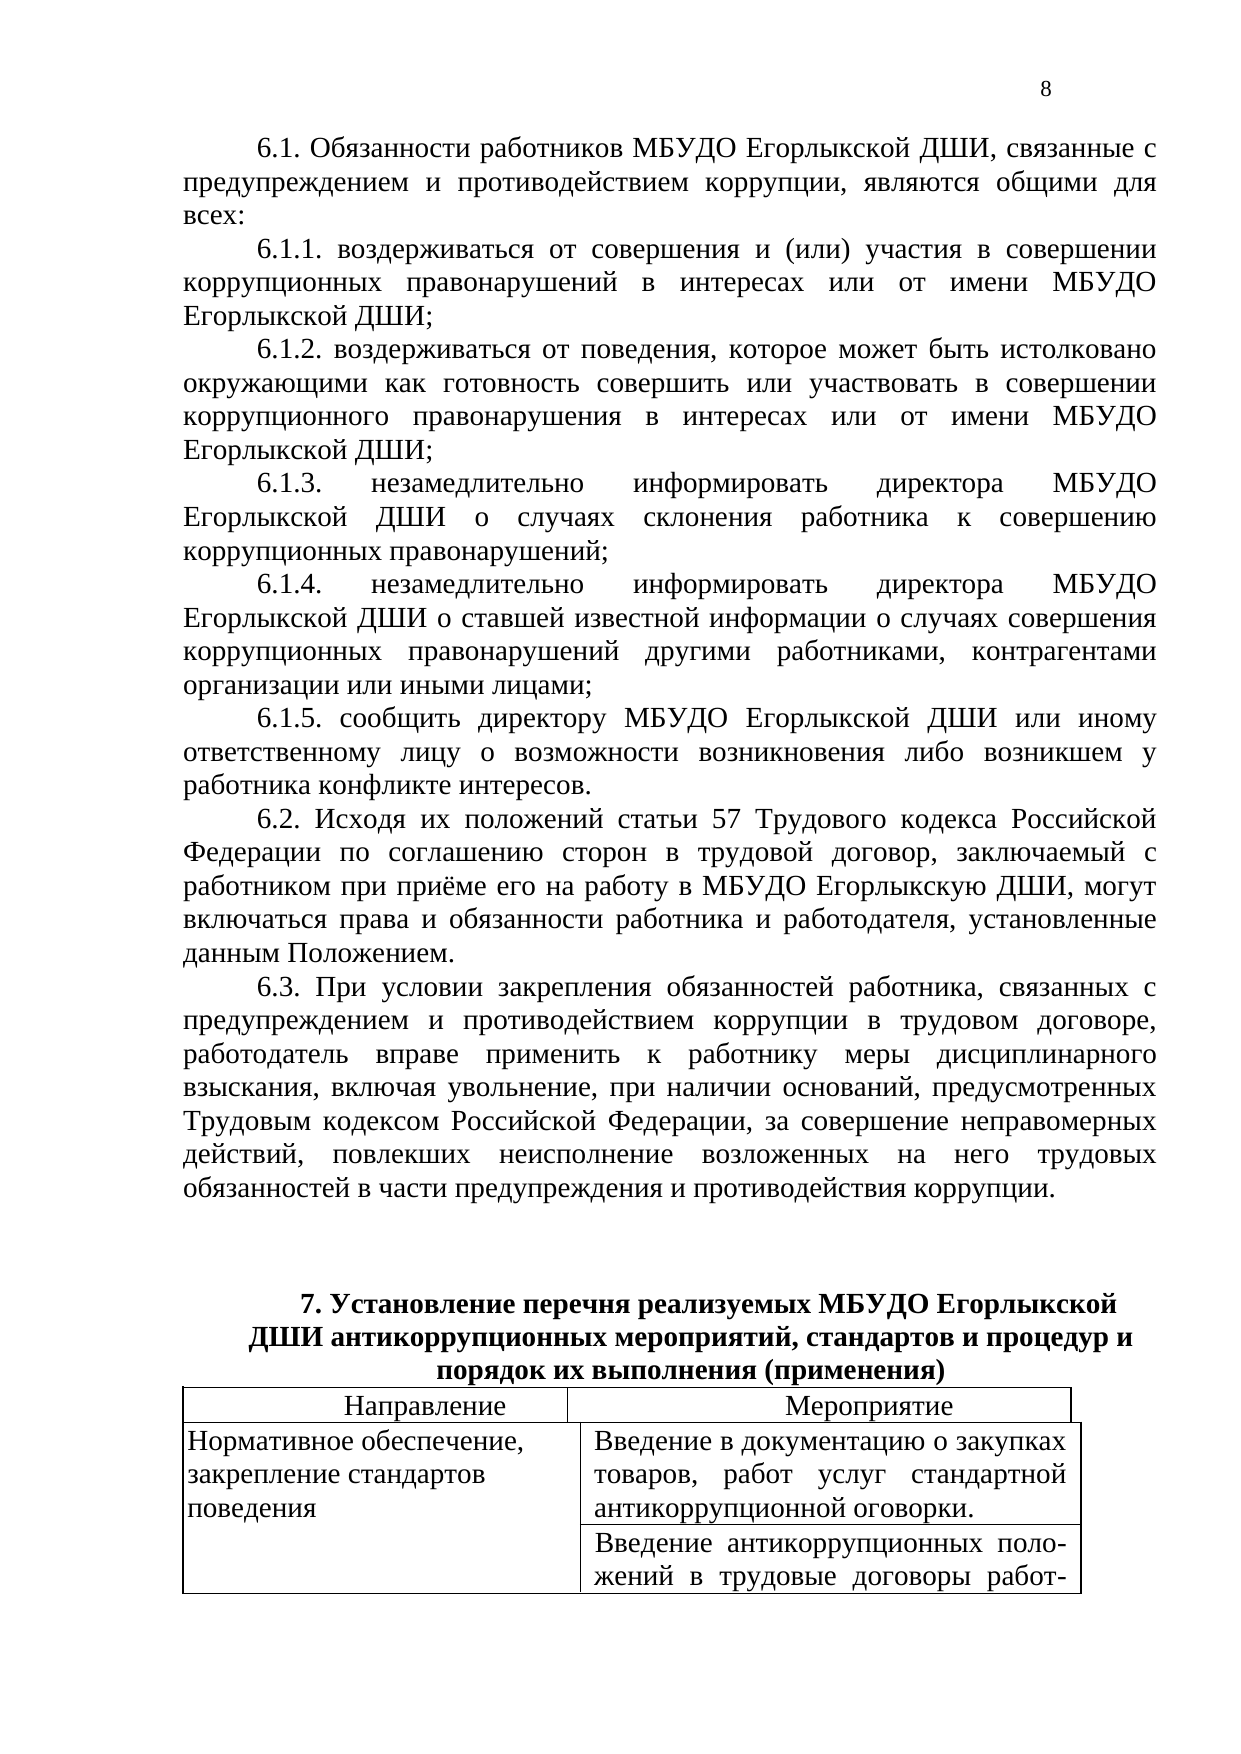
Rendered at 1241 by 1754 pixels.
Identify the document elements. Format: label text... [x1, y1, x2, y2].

text 6.3. При условии закрепления обязанностей работника, связанных с предупреждением и противодействием коррупции в трудовом договоре, работодатель вправе применить к работнику меры дисциплинарного взыскания, включая увольнение, при наличии оснований, предусмотренных Трудовым кодексом Российской Федерации, за совершение неправомерных действий, повлекших неисполнение возложенных на него трудовых обязанностей в части предупреждения и противодействия коррупции. [183, 969, 1157, 1203]
text 6.2. Исходя их положений статьи 57 Трудового кодекса Российской Федерации по соглашению сторон в трудовой договор, заключаемый с работником при приёме его на работу в МБУДО Егорлыкскую ДШИ, могут включаться права и обязанности работника и работодателя, установленные данным Положением. [183, 801, 1157, 969]
text 6.1.3. незамедлительно информировать директора МБУДО Егорлыкской ДШИ о случаях склонения работника к совершению коррупционных правонарушений; [183, 466, 1157, 566]
text 7. Установление перечня реализуемых МБУДО Егорлыкской ДШИ антикоррупционных мероприятий, стандартов и процедур и порядок их выполнения (применения) [224, 1287, 1157, 1386]
table_cell Нормативное обеспечение, закрепление стандартов поведения [184, 1423, 580, 1592]
table_cell Введение в документацию о закупках товаров, работ услуг стандартной антикоррупционной оговорки. [581, 1423, 1080, 1524]
text 6.1.5. сообщить директору МБУДО Егорлыкской ДШИ или иному ответственному лицу о возможности возникновения либо возникшем у работника конфликте интересов. [183, 700, 1157, 801]
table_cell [581, 1525, 1080, 1592]
table_header Мероприятие [568, 1388, 1070, 1422]
text 6.1.1. воздерживаться от совершения и (или) участия в совершении коррупционных правонарушений в интересах или от имени МБУДО Егорлыкской ДШИ; [183, 231, 1157, 331]
text 6.1.2. воздерживаться от поведения, которое может быть истолковано окружающими как готовность совершить или участвовать в совершении коррупционного правонарушения в интересах или от имени МБУДО Егорлыкской ДШИ; [183, 331, 1157, 466]
table_header Направление [184, 1388, 567, 1422]
text 6.1.4. незамедлительно информировать директора МБУДО Егорлыкской ДШИ о ставшей известной информации о случаях совершения коррупционных правонарушений другими работниками, контрагентами организации или иными лицами; [183, 566, 1157, 700]
text 6.1. Обязанности работников МБУДО Егорлыкской ДШИ, связанные с предупреждением и противодействием коррупции, являются общими для всех: [183, 130, 1157, 231]
